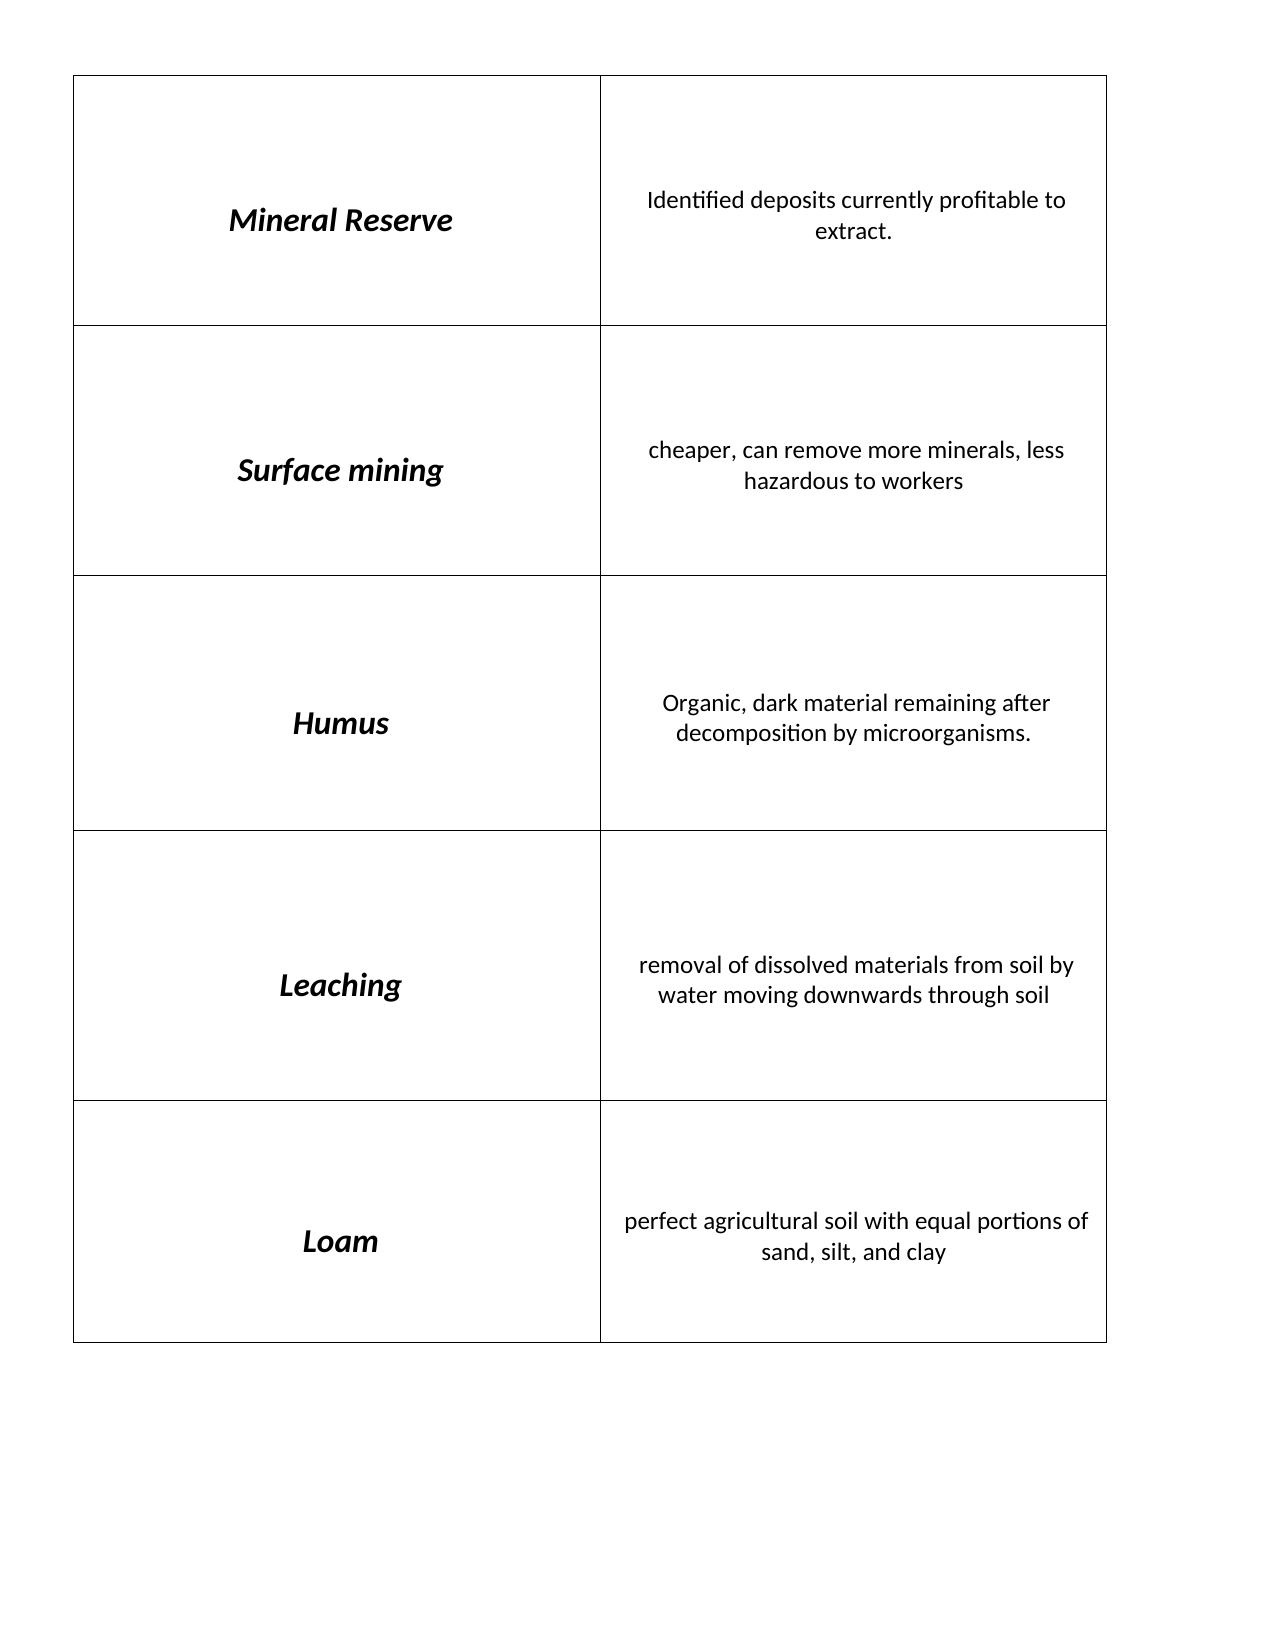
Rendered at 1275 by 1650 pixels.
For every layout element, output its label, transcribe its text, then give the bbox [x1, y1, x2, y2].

table_cell removal of dissolved materials from soil by water moving downwards through soil [601, 831, 1106, 1100]
table_cell Loam [74, 1101, 600, 1342]
table_cell cheaper, can remove more minerals, less hazardous to workers [601, 326, 1106, 575]
table_cell Surface mining [74, 326, 600, 575]
table_cell Organic, dark material remaining after decomposition by microorganisms. [601, 576, 1106, 830]
table_header Mineral Reserve [74, 76, 600, 325]
table_header Identified deposits currently profitable to extract. [601, 76, 1106, 325]
table_cell perfect agricultural soil with equal portions of sand, silt, and clay [601, 1101, 1106, 1342]
table_cell Leaching [74, 831, 600, 1100]
table_cell Humus [74, 576, 600, 830]
